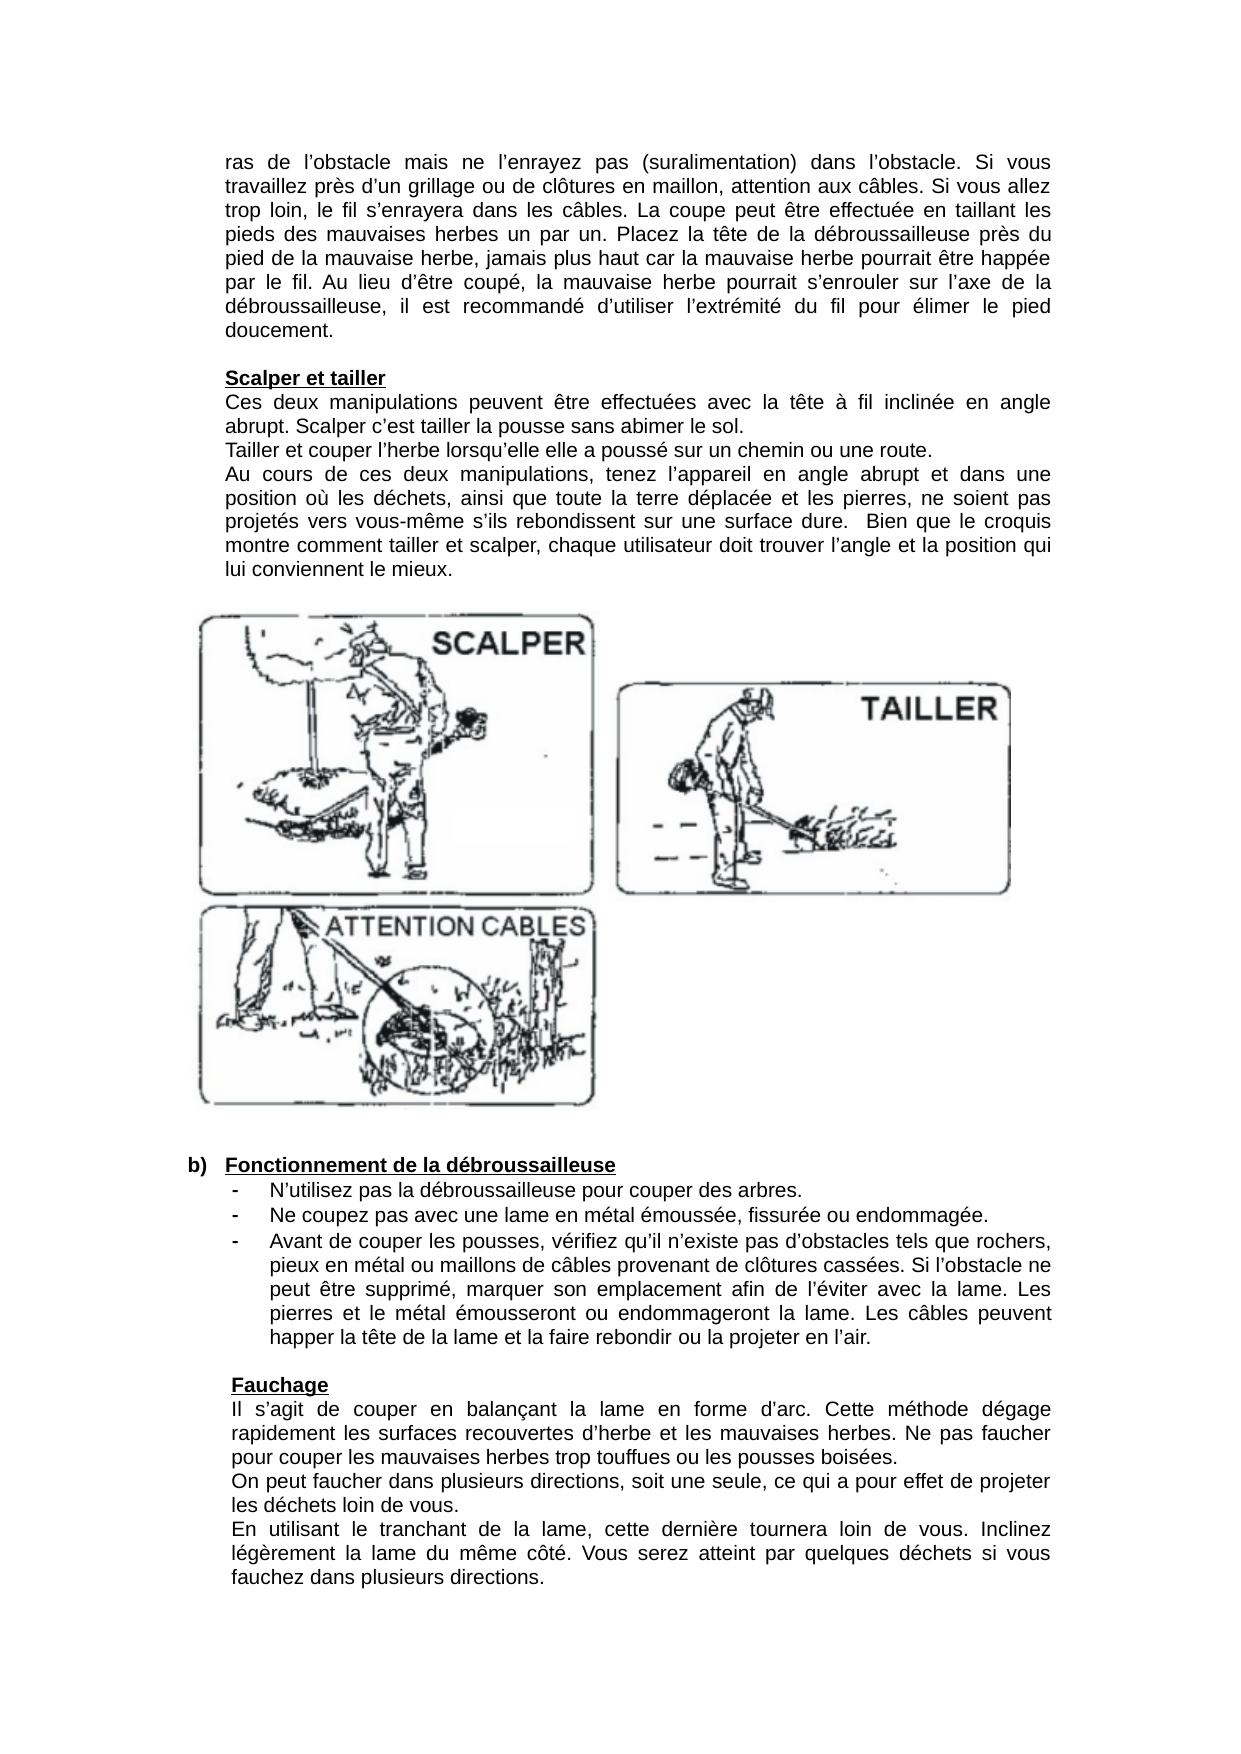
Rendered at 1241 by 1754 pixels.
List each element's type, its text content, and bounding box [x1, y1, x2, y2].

list Fonctionnement de la débroussailleuse [187, 1153, 1053, 1177]
text Au cours de ces deux manipulations, tenez l’appareil en angle abrupt et dans une position où les déchets, ainsi que toute la terre déplacée et les pierres, ne soient pas projetés vers vous-même s’ils rebondissent sur une surface dure. Bien que le croquis montre comment tailler et scalper, chaque utilisateur doit trouver l’angle et la position qui lui conviennent le mieux. [225, 461, 1053, 581]
text Tailler et couper l’herbe lorsqu’elle elle a poussé sur un chemin ou une route. [187, 437, 1053, 461]
text Ces deux manipulations peuvent être effectuées avec la tête à fil inclinée en angle abrupt. Scalper c’est tailler la pousse sans abimer le sol. [225, 389, 1053, 437]
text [225, 150, 1053, 342]
text En utilisant le tranchant de la lame, cette dernière tournera loin de vous. Inclinez légèrement la lame du même côté. Vous serez atteint par quelques déchets si vous fauchez dans plusieurs directions. [231, 1517, 1053, 1589]
list N’utilisez pas la débroussailleuse pour couper des arbres. [232, 1177, 1053, 1202]
text Fauchage [187, 1373, 1053, 1397]
text Il s’agit de couper en balançant la lame en forme d’arc. Cette méthode dégage rapidement les surfaces recouvertes d’herbe et les mauvaises herbes. Ne pas faucher pour couper les mauvaises herbes trop touffues ou les pousses boisées. [231, 1397, 1053, 1469]
text On peut faucher dans plusieurs directions, soit une seule, ce qui a pour effet de projeter les déchets loin de vous. [231, 1469, 1053, 1517]
text Scalper et tailler [187, 366, 1053, 389]
list Avant de couper les pousses, vérifiez qu’il n’existe pas d’obstacles tels que rochers, pieux en métal ou maillons de câbles provenant de clôtures cassées. Si l’obstacle ne peut être supprimé, marquer son emplacement afin de l’éviter avec la lame. Les pierres et le métal émousseront ou endommageront la lame. Les câbles peuvent happer la tête de la lame et la faire rebondir ou la projeter en l’air. [232, 1228, 1053, 1349]
picture [187, 605, 1011, 1115]
list Ne coupez pas avec une lame en métal émoussée, fissurée ou endommagée. [232, 1202, 1053, 1228]
